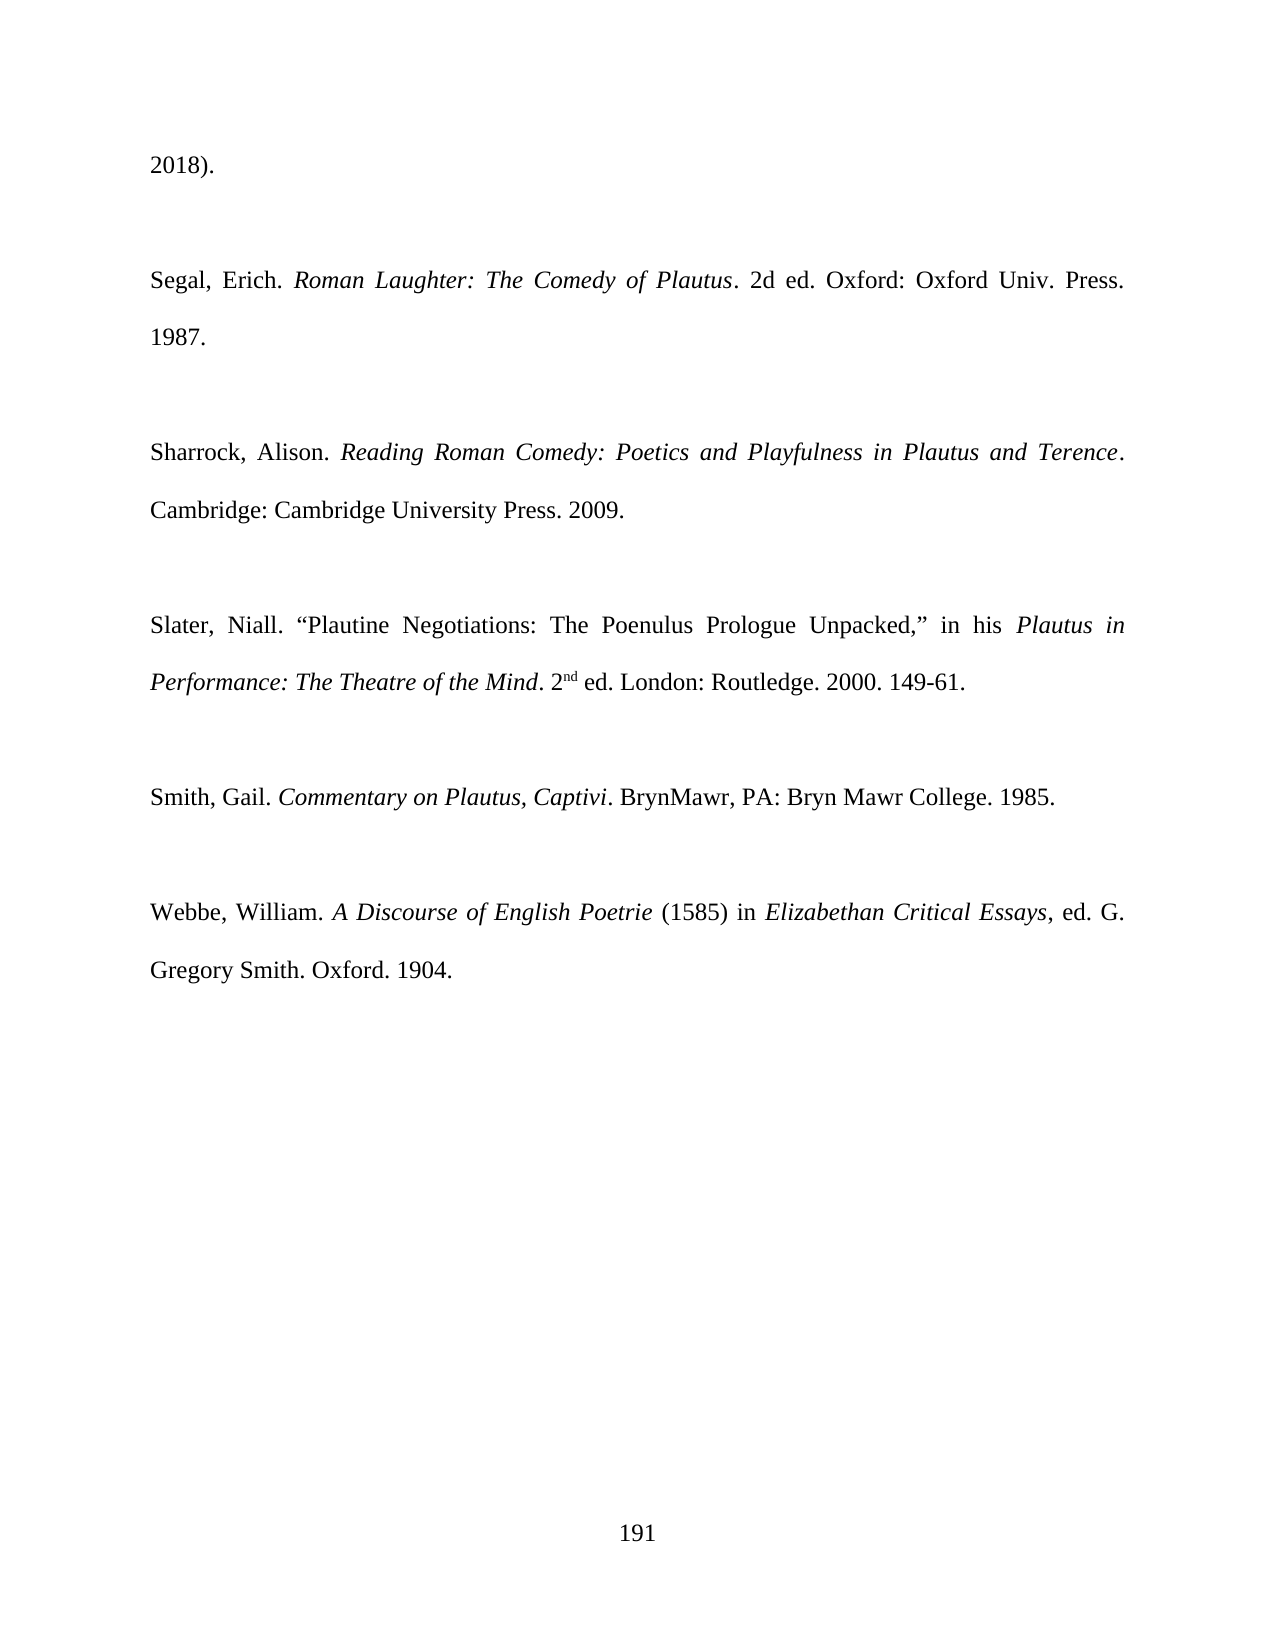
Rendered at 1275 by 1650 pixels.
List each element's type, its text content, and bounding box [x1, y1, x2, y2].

text Segal, Erich. Roman Laughter: The Comedy of Plautus. 2d ed. Oxford: Oxford Univ. Press. 1987. [150, 265, 1125, 351]
text Smith, Gail. Commentary on Plautus, Captivi. BrynMawr, PA: Bryn Mawr College. 1985. [150, 782, 1125, 811]
text Sharrock, Alison. Reading Roman Comedy: Poetics and Playfulness in Plautus and Terence. Cambridge: Cambridge University Press. 2009. [150, 437, 1125, 524]
text Slater, Niall. “Plautine Negotiations: The Poenulus Prologue Unpacked,” in his Plautus in Performance: The Theatre of the Mind. 2nd ed. London: Routledge. 2000. 149-61. [150, 610, 1125, 696]
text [150, 150, 1125, 179]
text Webbe, William. A Discourse of English Poetrie (1585) in Elizabethan Critical Essays, ed. G. Gregory Smith. Oxford. 1904. [150, 897, 1125, 984]
